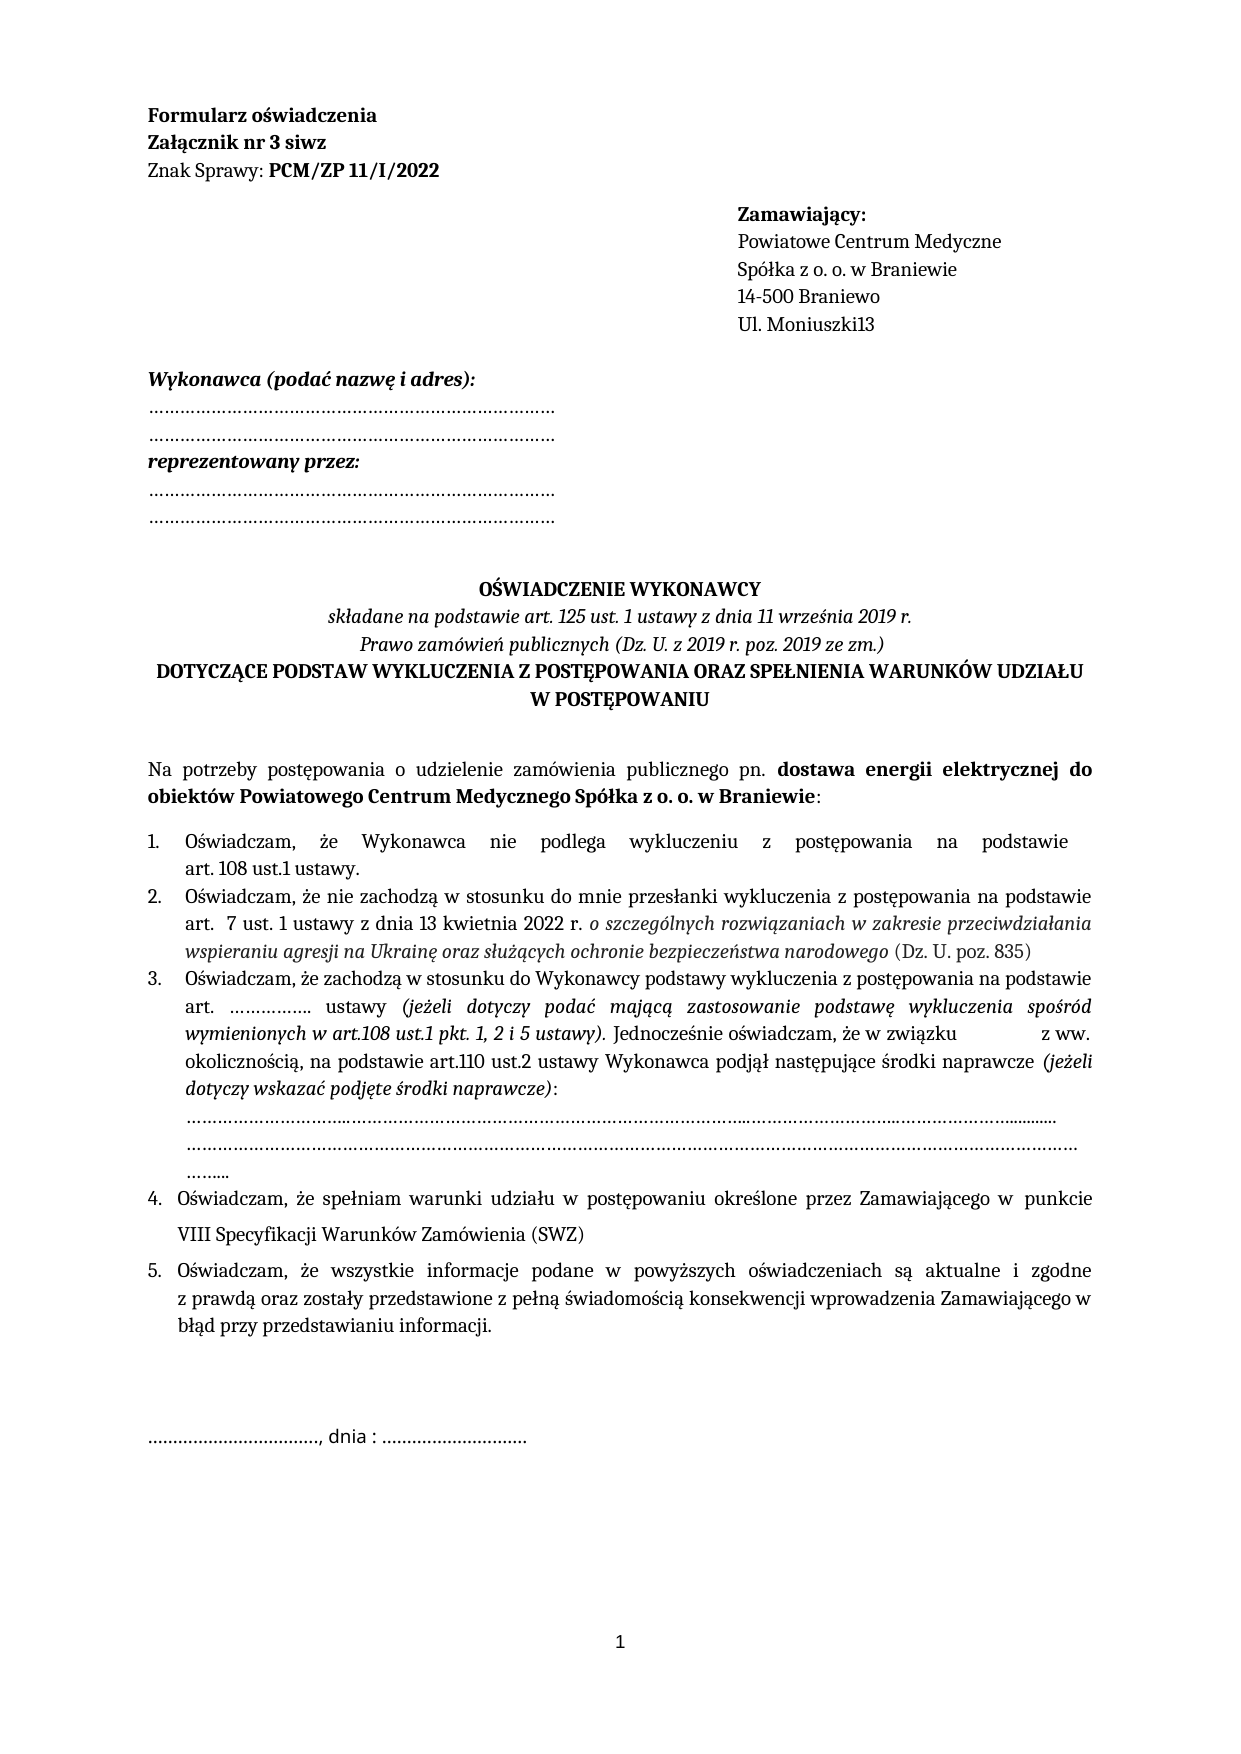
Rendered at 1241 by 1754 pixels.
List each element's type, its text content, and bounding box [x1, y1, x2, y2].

text Powiatowe Centrum Medyczne [738, 230, 1093, 254]
text Spółka z o. o. w Braniewie [738, 258, 1093, 282]
text Załącznik nr 3 siwz [148, 131, 1093, 155]
text Formularz oświadczenia [148, 103, 1093, 127]
text Znak Sprawy: PCM/ZP 11/I/2022 [148, 158, 1093, 182]
text Zamawiający: [738, 203, 1093, 227]
list …………………………..…………………………………………………………………..………………………..…………………...........……………………………………………………………………………………………………………………………………………………………... [185, 1104, 1093, 1183]
list Oświadczam, że nie zachodzą w stosunku do mnie przesłanki wykluczenia z postępowania na podstawie art. 7 ust. 1 ustawy z dnia 13 kwietnia 2022 r. o szczególnych rozwiązaniach w zakresie przeciwdziałania wspieraniu agresji na Ukrainę oraz służących ochronie bezpieczeństwa narodowego (Dz. U. poz. 835) [148, 884, 1093, 963]
text DOTYCZĄCE PODSTAW WYKLUCZENIA Z POSTĘPOWANIA ORAZ SPEŁNIENIA WARUNKÓW UDZIAŁU W POSTĘPOWANIU [148, 660, 1093, 712]
text Ul. Moniuszki13 [738, 313, 1093, 337]
text Prawo zamówień publicznych (Dz. U. z 2019 r. poz. 2019 ze zm.) [148, 633, 1093, 657]
text Wykonawca (podać nazwę i adres): [148, 368, 1093, 392]
text 14-500 Braniewo [738, 285, 1093, 309]
list Oświadczam, że Wykonawca nie podlega wykluczeniu z postępowania na podstawie art. 108 ust.1 ustawy. [148, 829, 1093, 881]
text ………………………………………………………………………………………………………………………………………… [148, 478, 561, 529]
text Na potrzeby postępowania o udzielenie zamówienia publicznego pn. dostawa energii elektrycznej do obiektów Powiatowego Centrum Medycznego Spółka z o. o. w Braniewie: [148, 758, 1093, 809]
text ………………………………………………………………………………………………………………………………………… [148, 395, 561, 447]
text reprezentowany przez: [148, 450, 1093, 474]
list Oświadczam, że zachodzą w stosunku do Wykonawcy podstawy wykluczenia z postępowania na podstawie art. ……………. ustawy (jeżeli dotyczy podać mającą zastosowanie podstawę wykluczenia spośród wymienionych w art.108 ust.1 pkt. 1, 2 i 5 ustawy). Jednocześnie oświadczam, że w związku z ww. okolicznością, na podstawie art.110 ust.2 ustawy Wykonawca podjął następujące środki naprawcze (jeżeli dotyczy wskazać podjęte środki naprawcze): [148, 967, 1093, 1101]
list Oświadczam, że wszystkie informacje podane w powyższych oświadczeniach są aktualne i zgodne z prawdą oraz zostały przedstawione z pełną świadomością konsekwencji wprowadzenia Zamawiającego w błąd przy przedstawianiu informacji. [148, 1259, 1093, 1338]
text OŚWIADCZENIE WYKONAWCY [148, 578, 1093, 602]
text składane na podstawie art. 125 ust. 1 ustawy z dnia 11 września 2019 r. [148, 605, 1093, 629]
text .................................., dnia : ............................. [148, 1424, 1093, 1449]
list Oświadczam, że spełniam warunki udziału w postępowaniu określone przez Zamawiającego w punkcie VIII Specyfikacji Warunków Zamówienia (SWZ) [148, 1187, 1093, 1247]
